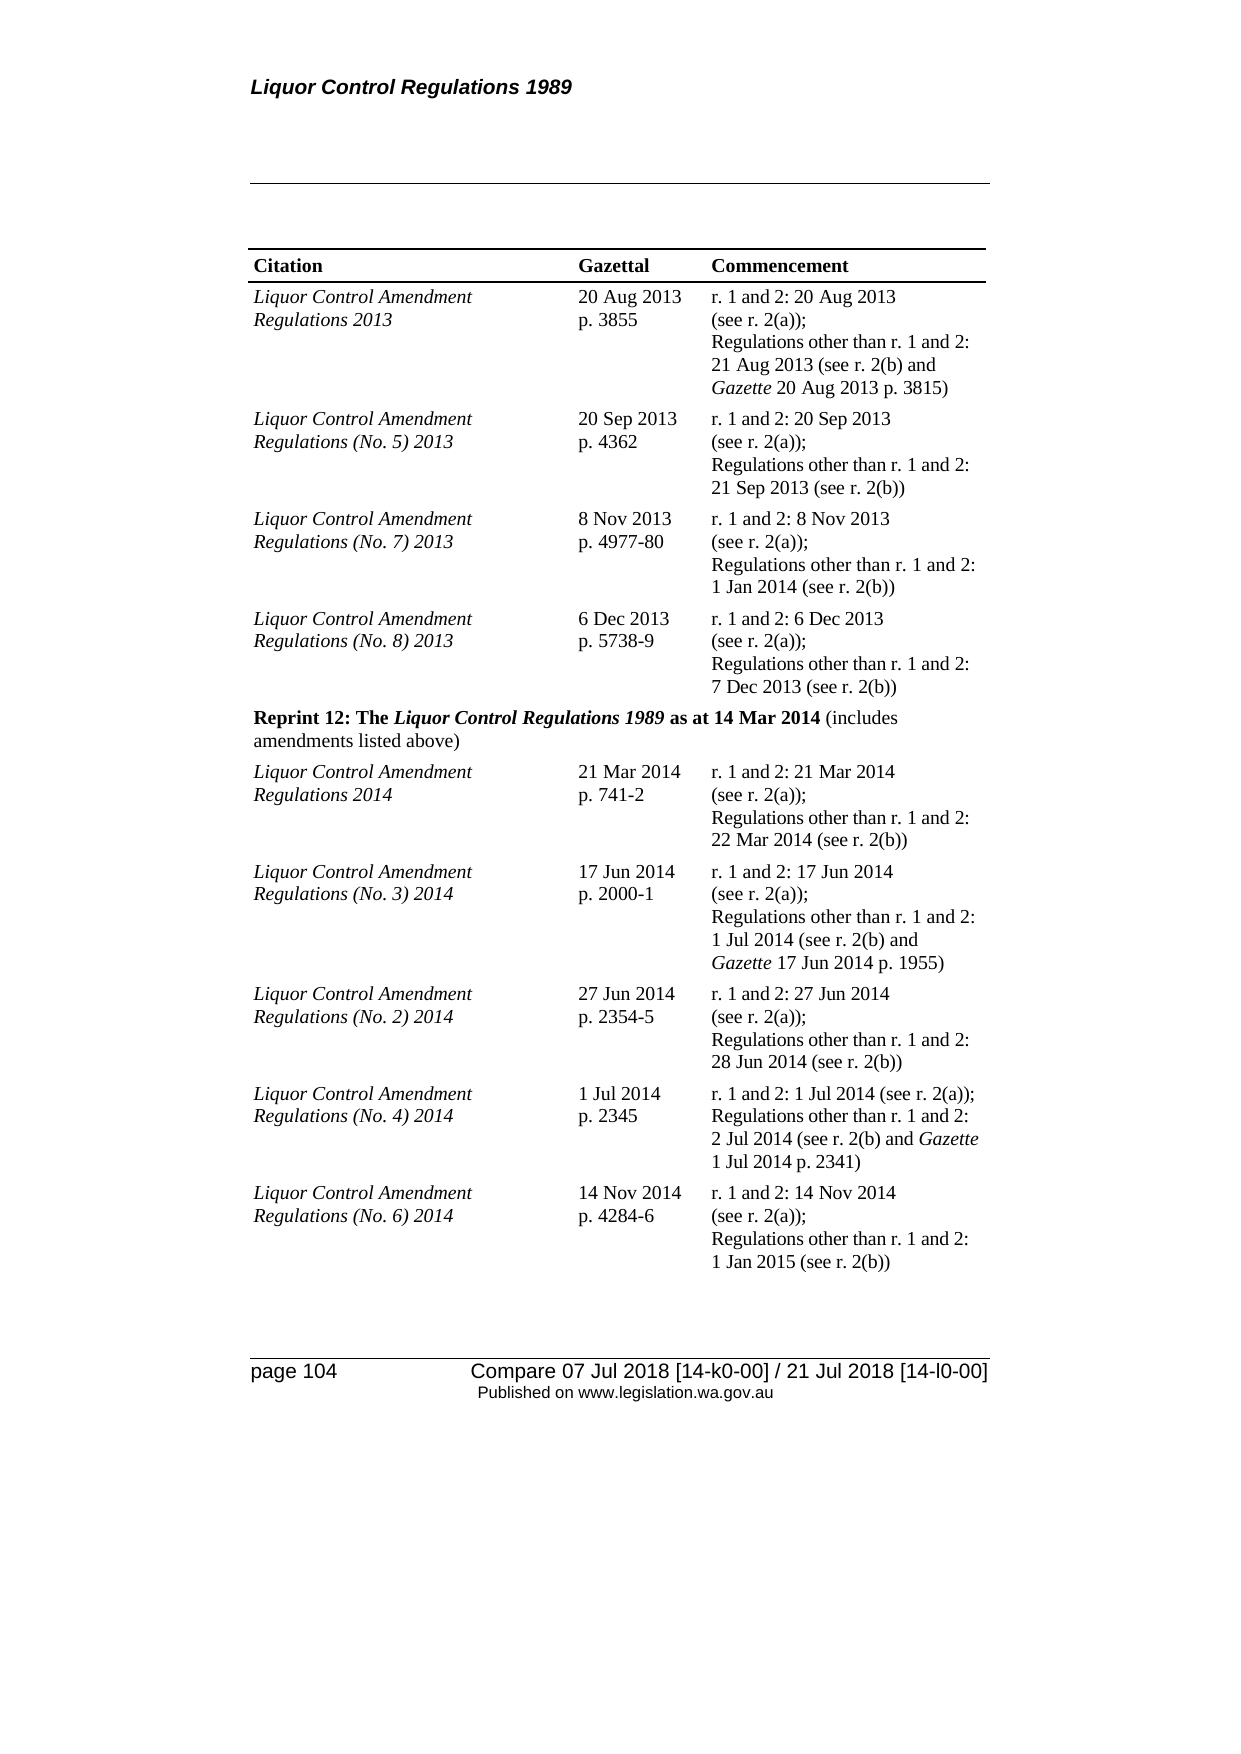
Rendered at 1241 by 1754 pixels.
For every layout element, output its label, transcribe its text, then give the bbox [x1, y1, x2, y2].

table_cell Liquor Control Amendment Regulations (No. 4) 2014 [248, 1078, 572, 1177]
table_cell Liquor Control Amendment Regulations (No. 5) 2013 [248, 403, 572, 503]
table_cell 20 Sep 2013 p. 4362 [572, 403, 705, 503]
table_cell Liquor Control Amendment Regulations 2013 [248, 283, 572, 403]
table_cell r. 1 and 2: 6 Dec 2013 (see r. 2(a)); Regulations other than r. 1 and 2: 7 Dec 2013 (see r. 2(b)) [705, 602, 986, 702]
table_cell 27 Jun 2014 p. 2354-5 [572, 978, 705, 1077]
table_cell r. 1 and 2: 27 Jun 2014 (see r. 2(a)); Regulations other than r. 1 and 2: 28 Jun 2014 (see r. 2(b)) [705, 978, 986, 1077]
table_cell Reprint 12: The Liquor Control Regulations 1989 as at 14 Mar 2014 (includes amendments listed above) [248, 702, 986, 756]
table_header Commencement [705, 250, 986, 281]
table_cell r. 1 and 2: 1 Jul 2014 (see r. 2(a)); Regulations other than r. 1 and 2: 2 Jul 2014 (see r. 2(b) and Gazette 1 Jul 2014 p. 2341) [705, 1078, 986, 1177]
table_cell 17 Jun 2014 p. 2000-1 [572, 855, 705, 978]
table_cell 8 Nov 2013 p. 4977-80 [572, 503, 705, 602]
table_cell r. 1 and 2: 14 Nov 2014 (see r. 2(a)); Regulations other than r. 1 and 2: 1 Jan 2015 (see r. 2(b)) [705, 1177, 986, 1277]
table_cell Liquor Control Amendment Regulations (No. 8) 2013 [248, 602, 572, 702]
table_cell 14 Nov 2014 p. 4284-6 [572, 1177, 705, 1277]
table_cell r. 1 and 2: 20 Sep 2013 (see r. 2(a)); Regulations other than r. 1 and 2: 21 Sep 2013 (see r. 2(b)) [705, 403, 986, 503]
table_cell 1 Jul 2014 p. 2345 [572, 1078, 705, 1177]
table_cell r. 1 and 2: 21 Mar 2014 (see r. 2(a)); Regulations other than r. 1 and 2: 22 Mar 2014 (see r. 2(b)) [705, 756, 986, 855]
table_cell r. 1 and 2: 8 Nov 2013 (see r. 2(a)); Regulations other than r. 1 and 2: 1 Jan 2014 (see r. 2(b)) [705, 503, 986, 602]
table_cell Liquor Control Amendment Regulations (No. 6) 2014 [248, 1177, 572, 1277]
table_header Citation [248, 250, 572, 281]
table_cell Liquor Control Amendment Regulations 2014 [248, 756, 572, 855]
table_cell 6 Dec 2013 p. 5738-9 [572, 602, 705, 702]
table_cell Liquor Control Amendment Regulations (No. 7) 2013 [248, 503, 572, 602]
table_cell r. 1 and 2: 17 Jun 2014 (see r. 2(a)); Regulations other than r. 1 and 2: 1 Jul 2014 (see r. 2(b) and Gazette 17 Jun 2014 p. 1955) [705, 855, 986, 978]
table_cell Liquor Control Amendment Regulations (No. 2) 2014 [248, 978, 572, 1077]
table_cell r. 1 and 2: 20 Aug 2013 (see r. 2(a)); Regulations other than r. 1 and 2: 21 Aug 2013 (see r. 2(b) and Gazette 20 Aug 2013 p. 3815) [705, 283, 986, 403]
table_cell 21 Mar 2014 p. 741-2 [572, 756, 705, 855]
table_cell 20 Aug 2013 p. 3855 [572, 283, 705, 403]
table_header Gazettal [572, 250, 705, 281]
table_cell Liquor Control Amendment Regulations (No. 3) 2014 [248, 855, 572, 978]
